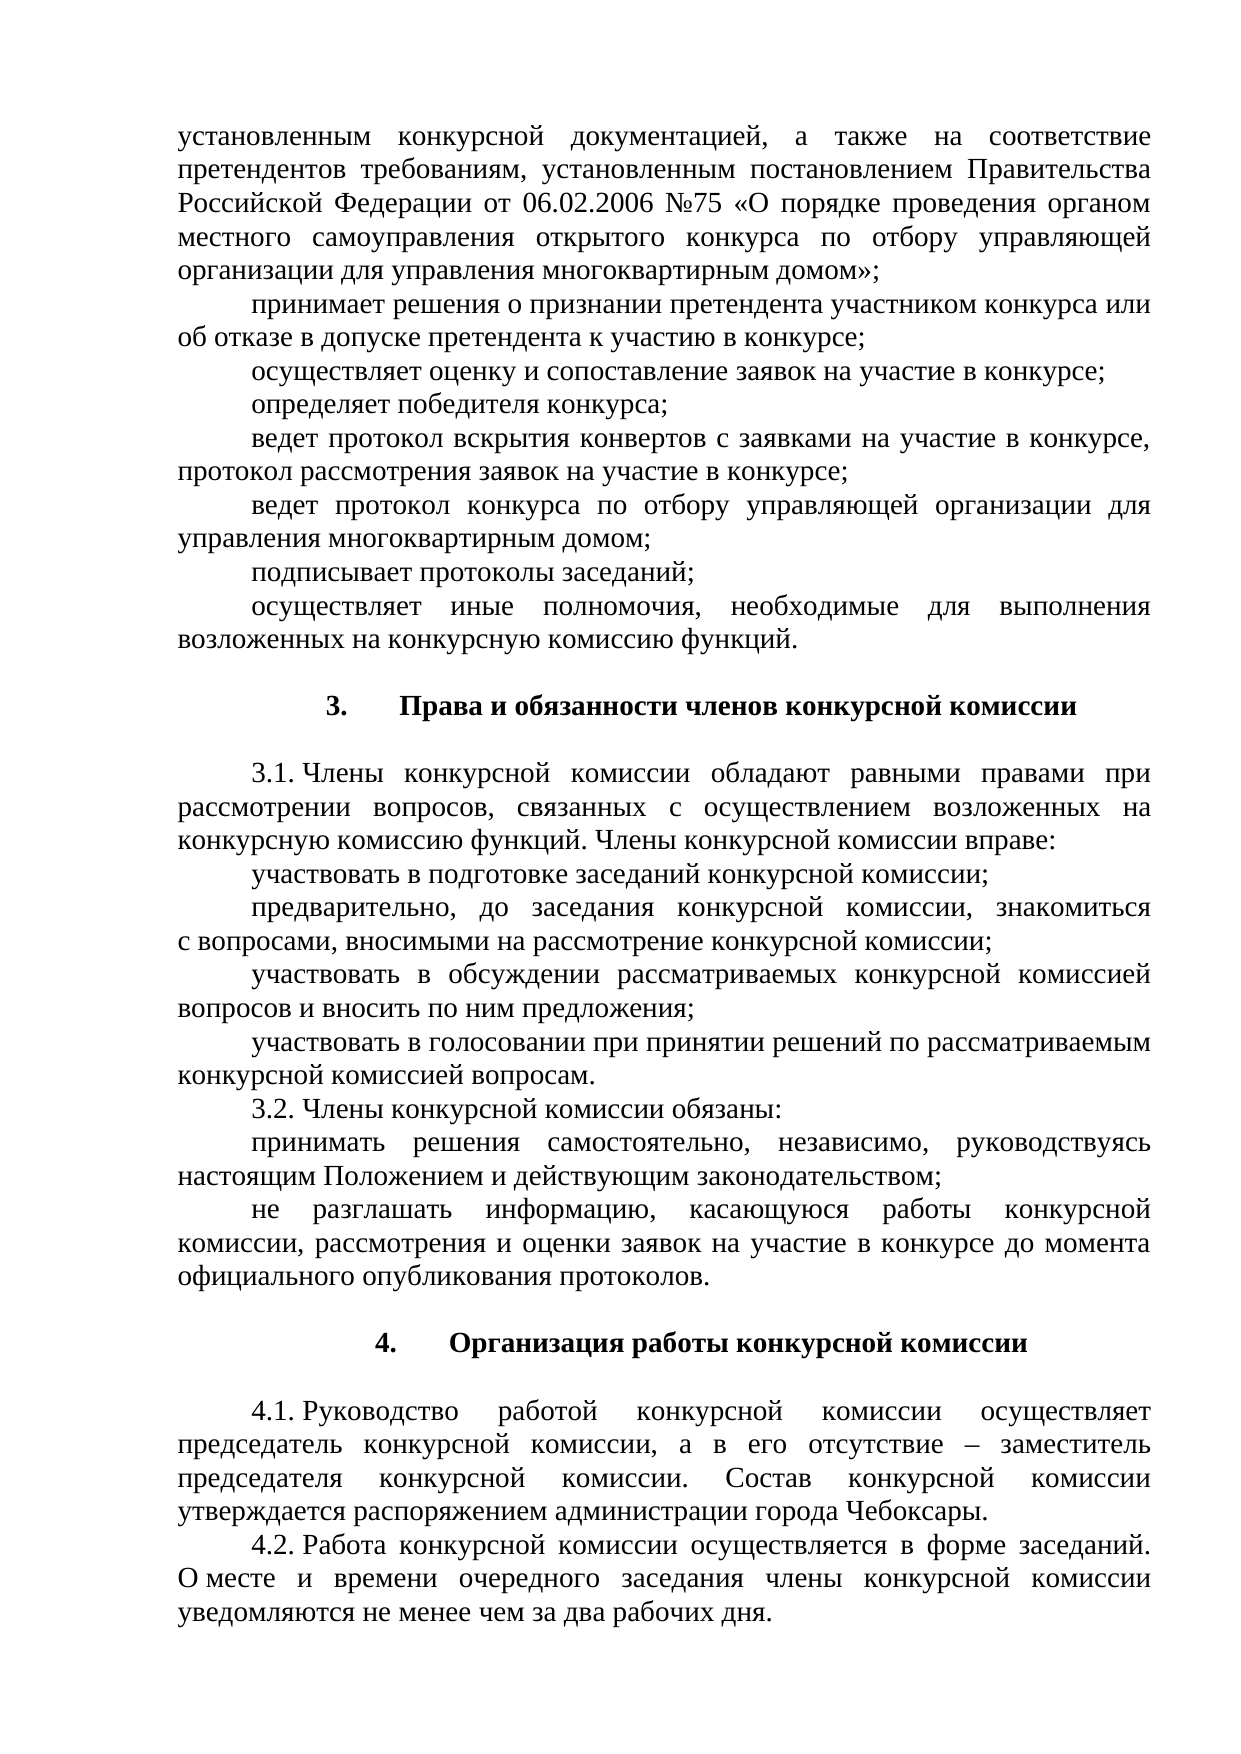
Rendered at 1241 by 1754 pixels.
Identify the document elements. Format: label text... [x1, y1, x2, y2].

list Организация работы конкурсной комиссии [177, 1326, 1152, 1359]
text участвовать в обсуждении рассматриваемых конкурсной комиссией вопросов и вносить по ним предложения; [177, 957, 1152, 1024]
text предварительно, до заседания конкурсной комиссии, знакомиться с вопросами, вносимыми на рассмотрение конкурсной комиссии; [177, 889, 1152, 957]
text не разглашать информацию, касающуюся работы конкурсной комиссии, рассмотрения и оценки заявок на участие в конкурсе до момента официального опубликования протоколов. [177, 1191, 1152, 1292]
text ведет протокол вскрытия конвертов с заявками на участие в конкурсе, протокол рассмотрения заявок на участие в конкурсе; [177, 420, 1152, 487]
text осуществляет оценку и сопоставление заявок на участие в конкурсе; [177, 353, 1152, 386]
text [177, 118, 1152, 286]
text участвовать в голосовании при принятии решений по рассматриваемым конкурсной комиссией вопросам. [177, 1024, 1152, 1091]
text 3.1. Члены конкурсной комиссии обладают равными правами при рассмотрении вопросов, связанных с осуществлением возложенных на конкурсную комиссию функций. Члены конкурсной комиссии вправе: [177, 755, 1152, 856]
text определяет победителя конкурса; [177, 386, 1152, 420]
list Права и обязанности членов конкурсной комиссии [177, 688, 1152, 722]
text принимать решения самостоятельно, независимо, руководствуясь настоящим Положением и действующим законодательством; [177, 1124, 1152, 1191]
text 4.2. Работа конкурсной комиссии осуществляется в форме заседаний. О месте и времени очередного заседания члены конкурсной комиссии уведомляются не менее чем за два рабочих дня. [177, 1527, 1152, 1627]
text осуществляет иные полномочия, необходимые для выполнения возложенных на конкурсную комиссию функций. [177, 588, 1152, 655]
text ведет протокол конкурса по отбору управляющей организации для управления многоквартирным домом; [177, 487, 1152, 554]
text принимает решения о признании претендента участником конкурса или об отказе в допуске претендента к участию в конкурсе; [177, 286, 1152, 353]
text участвовать в подготовке заседаний конкурсной комиссии; [177, 856, 1152, 889]
text 3.2. Члены конкурсной комиссии обязаны: [177, 1091, 1152, 1124]
text 4.1. Руководство работой конкурсной комиссии осуществляет председатель конкурсной комиссии, а в его отсутствие – заместитель председателя конкурсной комиссии. Состав конкурсной комиссии утверждается распоряжением администрации города Чебоксары. [177, 1393, 1152, 1527]
text подписывает протоколы заседаний; [177, 554, 1152, 588]
